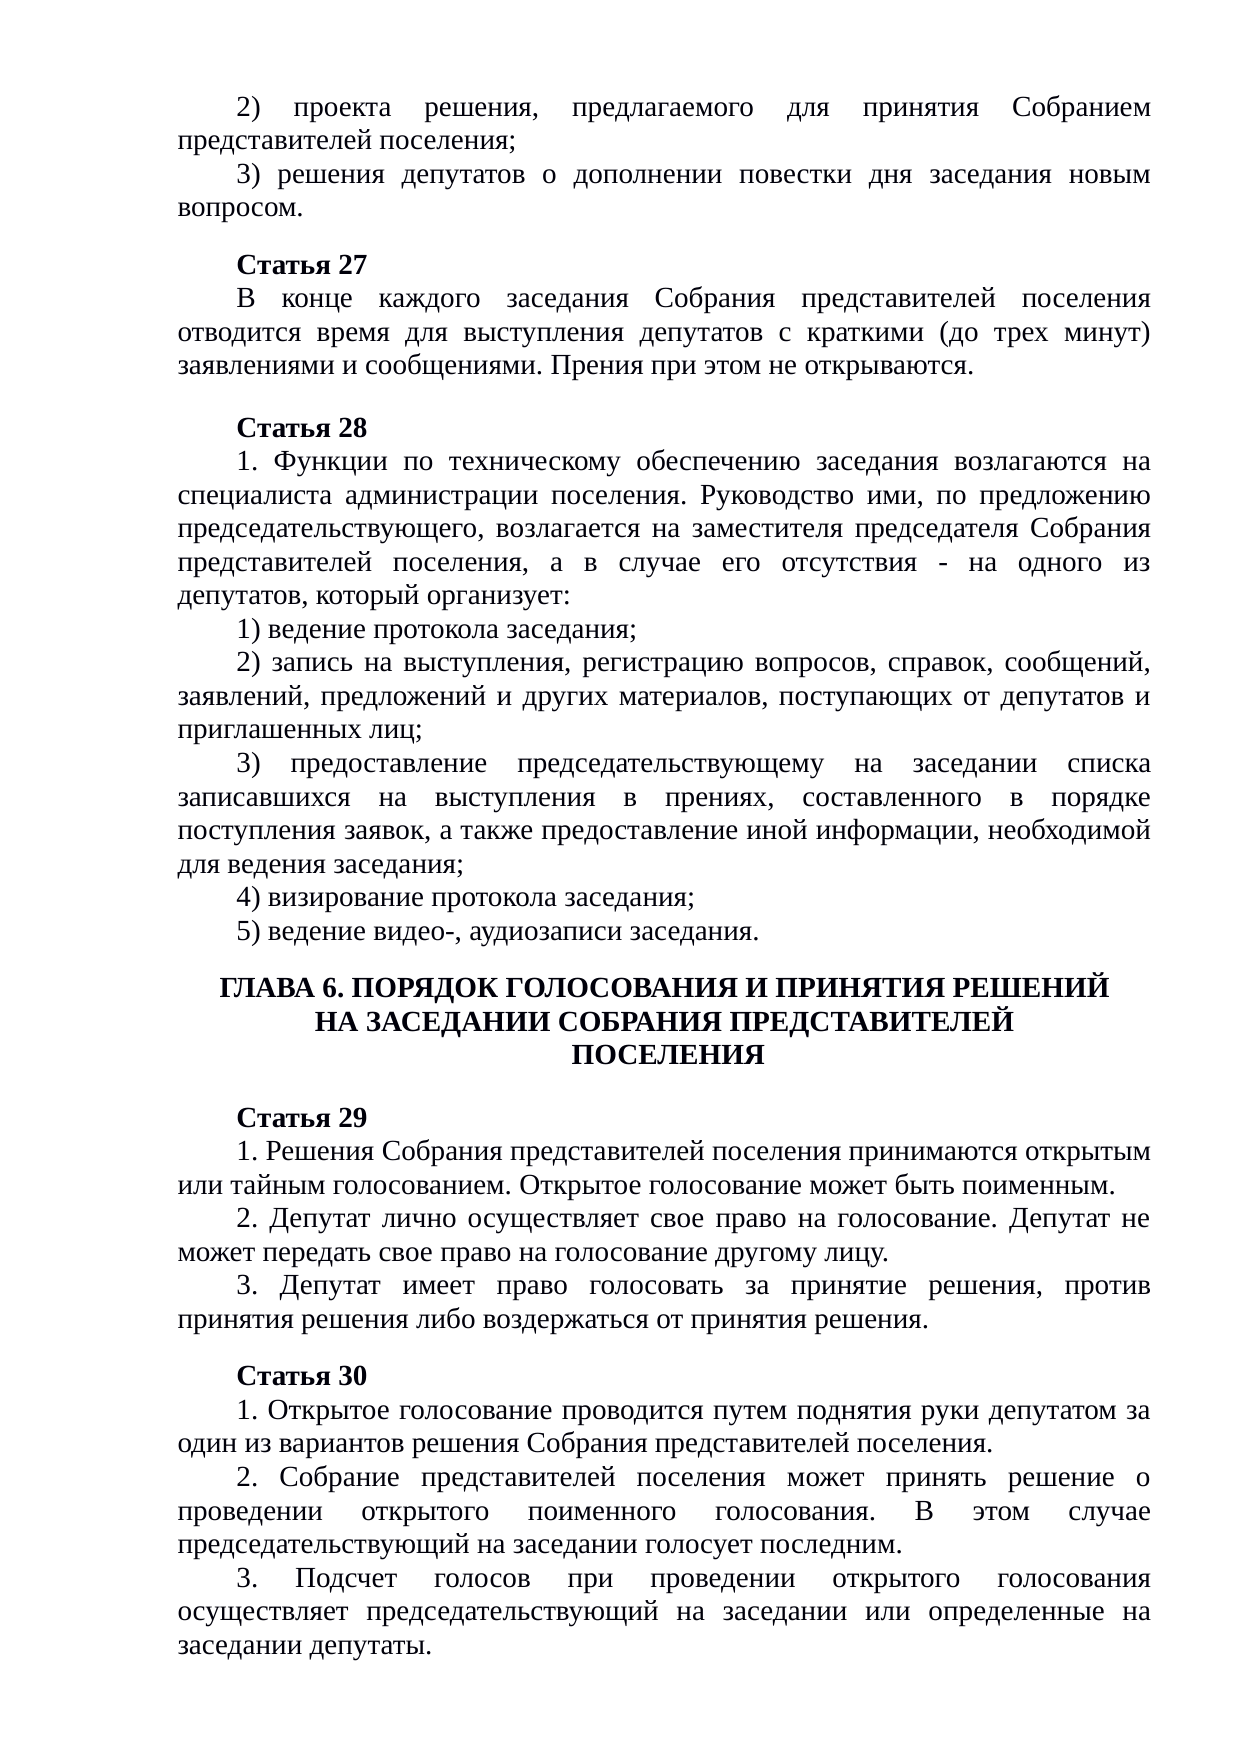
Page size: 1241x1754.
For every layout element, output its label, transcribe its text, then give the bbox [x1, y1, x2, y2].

text 3. Подсчет голосов при проведении открытого голосования осуществляет председательствующий на заседании или определенные на заседании депутаты. [177, 1560, 1152, 1660]
text В конце каждого заседания Собрания представителей поселения отводится время для выступления депутатов с краткими (до трех минут) заявлениями и сообщениями. Прения при этом не открываются. [177, 280, 1152, 381]
text 1. Функции по техническому обеспечению заседания возлагаются на специалиста администрации поселения. Руководство ими, по предложению председательствующего, возлагается на заместителя председателя Собрания представителей поселения, а в случае его отсутствия - на одного из депутатов, который организует: [177, 443, 1152, 611]
text 3) предоставление председательствующему на заседании списка записавшихся на выступления в прениях, составленного в порядке поступления заявок, а также предоставление иной информации, необходимой для ведения заседания; [177, 745, 1152, 879]
text 2) запись на выступления, регистрацию вопросов, справок, сообщений, заявлений, предложений и других материалов, поступающих от депутатов и приглашенных лиц; [177, 644, 1152, 745]
text Статья 30 [177, 1358, 1152, 1392]
text Статья 29 [177, 1100, 1152, 1133]
text 2) проекта решения, предлагаемого для принятия Собранием представителей поселения; [177, 89, 1152, 156]
text 1. Решения Собрания представителей поселения принимаются открытым или тайным голосованием. Открытое голосование может быть поименным. [177, 1133, 1152, 1200]
text 2. Депутат лично осуществляет свое право на голосование. Депутат не может передать свое право на голосование другому лицу. [177, 1200, 1152, 1267]
text 3. Депутат имеет право голосовать за принятие решения, против принятия решения либо воздержаться от принятия решения. [177, 1267, 1152, 1334]
text 3) решения депутатов о дополнении повестки дня заседания новым вопросом. [177, 156, 1152, 223]
text 5) ведение видео-, аудиозаписи заседания. [177, 913, 1152, 946]
text 1. Открытое голосование проводится путем поднятия руки депутатом за один из вариантов решения Собрания представителей поселения. [177, 1392, 1152, 1459]
text НА ЗАСЕДАНИИ СОБРАНИЯ ПРЕДСТАВИТЕЛЕЙ [177, 1004, 1152, 1037]
text 4) визирование протокола заседания; [177, 879, 1152, 913]
text Статья 27 [177, 247, 1152, 280]
text 1) ведение протокола заседания; [177, 611, 1152, 644]
text 2. Собрание представителей поселения может принять решение о проведении открытого поименного голосования. В этом случае председательствующий на заседании голосует последним. [177, 1459, 1152, 1560]
text ПОСЕЛЕНИЯ [177, 1037, 1152, 1071]
text ГЛАВА 6. ПОРЯДОК ГОЛОСОВАНИЯ И ПРИНЯТИЯ РЕШЕНИЙ [177, 970, 1152, 1004]
text Статья 28 [177, 410, 1152, 443]
